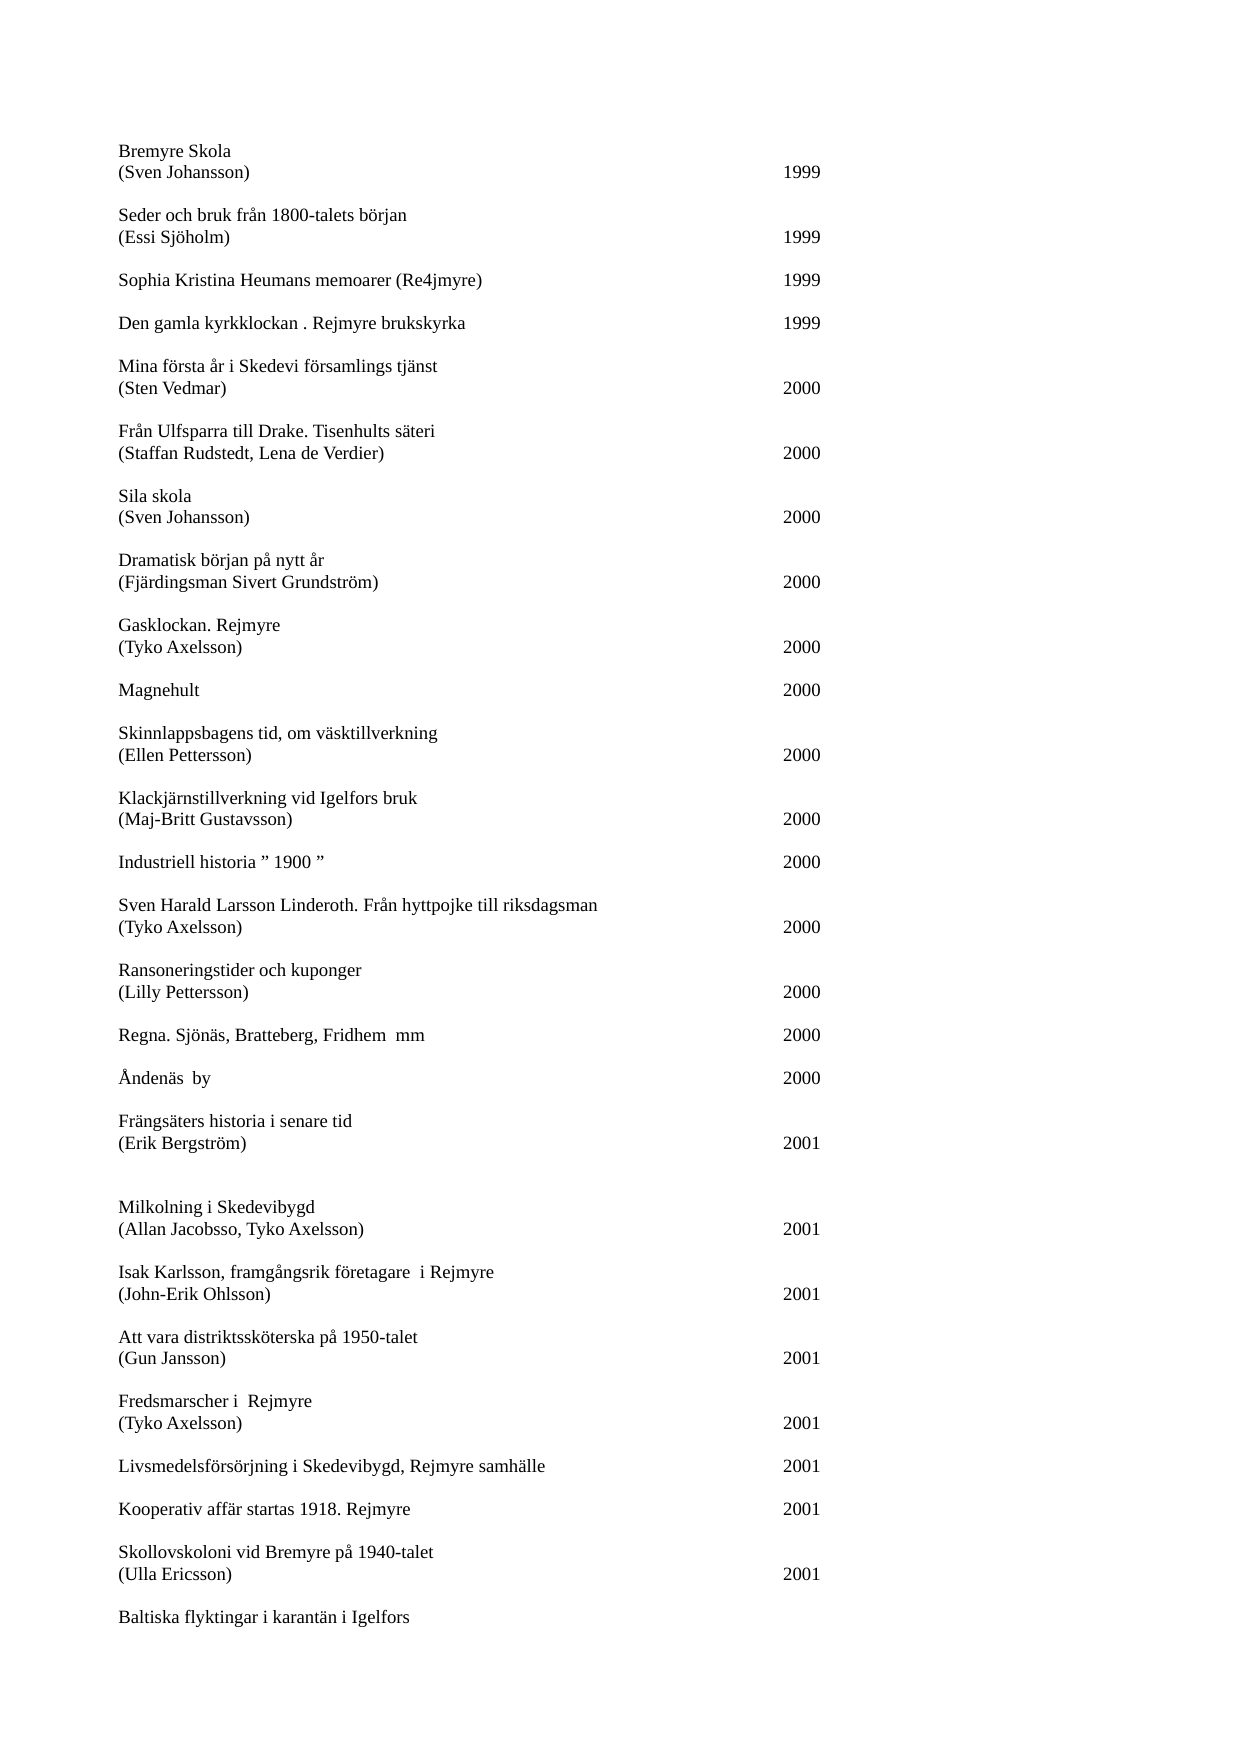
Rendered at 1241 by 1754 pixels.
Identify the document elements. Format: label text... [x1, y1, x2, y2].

text Klackjärnstillverkning vid Igelfors bruk [118, 787, 1122, 808]
text (Sten Vedmar) 2000 [118, 377, 1122, 398]
text (Allan Jacobsso, Tyko Axelsson) 2001 [118, 1218, 1122, 1239]
text Regna. Sjönäs, Bratteberg, Fridhem mm 2000 [118, 1024, 1122, 1045]
text Mina första år i Skedevi församlings tjänst [118, 355, 1122, 377]
text Magnehult 2000 [118, 679, 1122, 700]
text (Erik Bergström) 2001 [118, 1132, 1122, 1153]
text Industriell historia ” 1900 ” 2000 [118, 851, 1122, 873]
text (John-Erik Ohlsson) 2001 [118, 1282, 1122, 1304]
text (Gun Jansson) 2001 [118, 1347, 1122, 1369]
text (Ellen Pettersson) 2000 [118, 743, 1122, 765]
text Skollovskoloni vid Bremyre på 1940-talet [118, 1541, 1122, 1563]
text (Staffan Rudstedt, Lena de Verdier) 2000 [118, 442, 1122, 463]
text Milkolning i Skedevibygd [118, 1196, 1122, 1218]
text Den gamla kyrkklockan . Rejmyre brukskyrka 1999 [118, 312, 1122, 334]
text (Tyko Axelsson) 2001 [118, 1412, 1122, 1433]
text (Tyko Axelsson) 2000 [118, 636, 1122, 657]
text Sophia Kristina Heumans memoarer (Re4jmyre) 1999 [118, 269, 1122, 291]
text Livsmedelsförsörjning i Skedevibygd, Rejmyre samhälle 2001 [118, 1455, 1122, 1477]
text Fredsmarscher i Rejmyre [118, 1390, 1122, 1412]
text Gasklockan. Rejmyre [118, 614, 1122, 636]
text (Sven Johansson) 2000 [118, 506, 1122, 528]
text Bremyre Skola [118, 140, 1122, 161]
text (Sven Johansson) 1999 [118, 161, 1122, 183]
text (Ulla Ericsson) 2001 [118, 1563, 1122, 1584]
text Kooperativ affär startas 1918. Rejmyre 2001 [118, 1498, 1122, 1520]
text Från Ulfsparra till Drake. Tisenhults säteri [118, 420, 1122, 442]
text Seder och bruk från 1800-talets början [118, 204, 1122, 226]
text Frängsäters historia i senare tid [118, 1110, 1122, 1132]
text (Maj-Britt Gustavsson) 2000 [118, 808, 1122, 830]
text Sven Harald Larsson Linderoth. Från hyttpojke till riksdagsman [118, 894, 1122, 916]
text Baltiska flyktingar i karantän i Igelfors [118, 1606, 1122, 1627]
text Isak Karlsson, framgångsrik företagare i Rejmyre [118, 1261, 1122, 1282]
text Skinnlappsbagens tid, om väsktillverkning [118, 722, 1122, 743]
text Sila skola [118, 485, 1122, 506]
text (Tyko Axelsson) 2000 [118, 916, 1122, 937]
text Dramatisk början på nytt år [118, 549, 1122, 571]
text Åndenäs by 2000 [118, 1067, 1122, 1088]
text (Lilly Pettersson) 2000 [118, 981, 1122, 1002]
text Att vara distriktssköterska på 1950-talet [118, 1326, 1122, 1347]
text Ransoneringstider och kuponger [118, 959, 1122, 981]
text (Essi Sjöholm) 1999 [118, 226, 1122, 247]
text (Fjärdingsman Sivert Grundström) 2000 [118, 571, 1122, 592]
